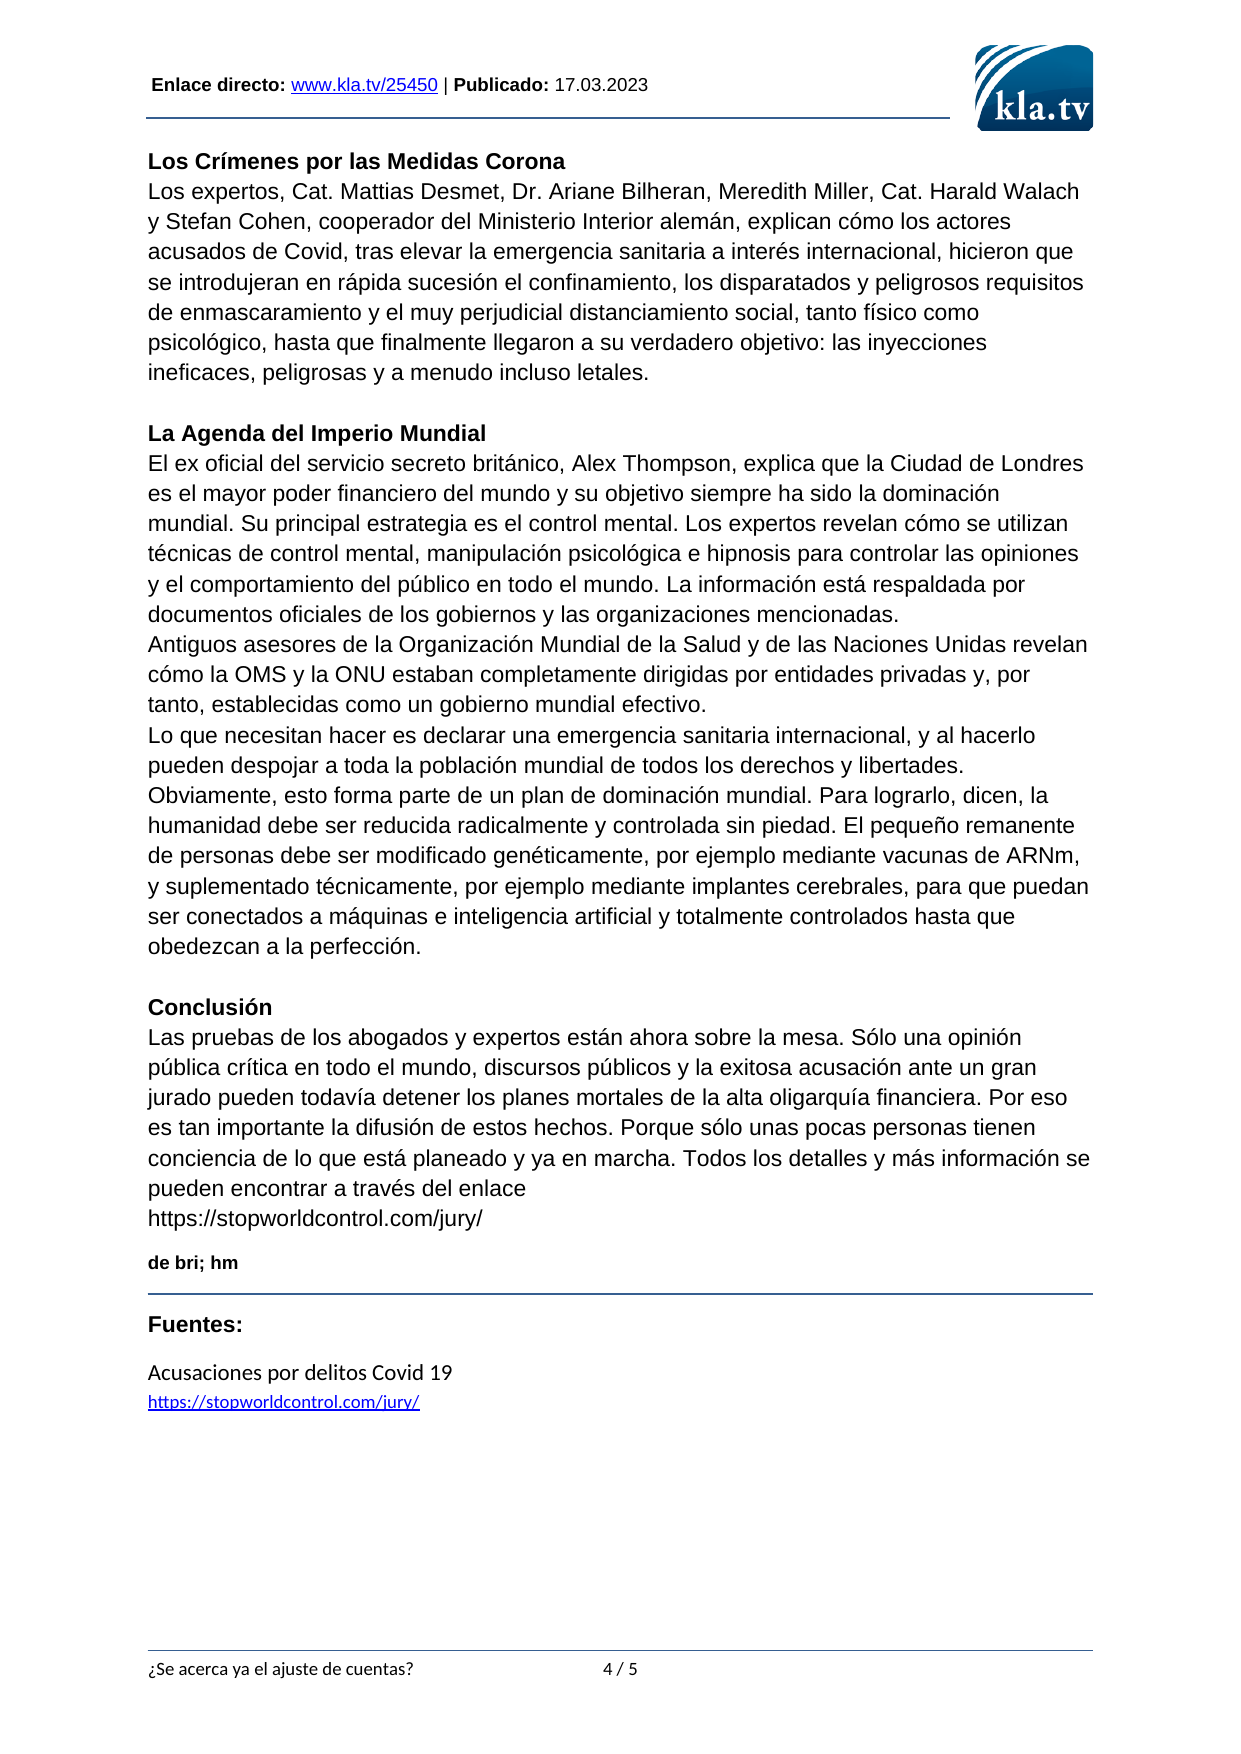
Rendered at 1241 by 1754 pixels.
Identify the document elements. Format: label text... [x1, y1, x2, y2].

text de bri; hm [148, 1252, 1093, 1273]
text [148, 148, 1093, 1231]
text Fuentes: [148, 1295, 1093, 1338]
text Acusaciones por delitos Covid 19 https://stopworldcontrol.com/jury/ [148, 1358, 1093, 1413]
